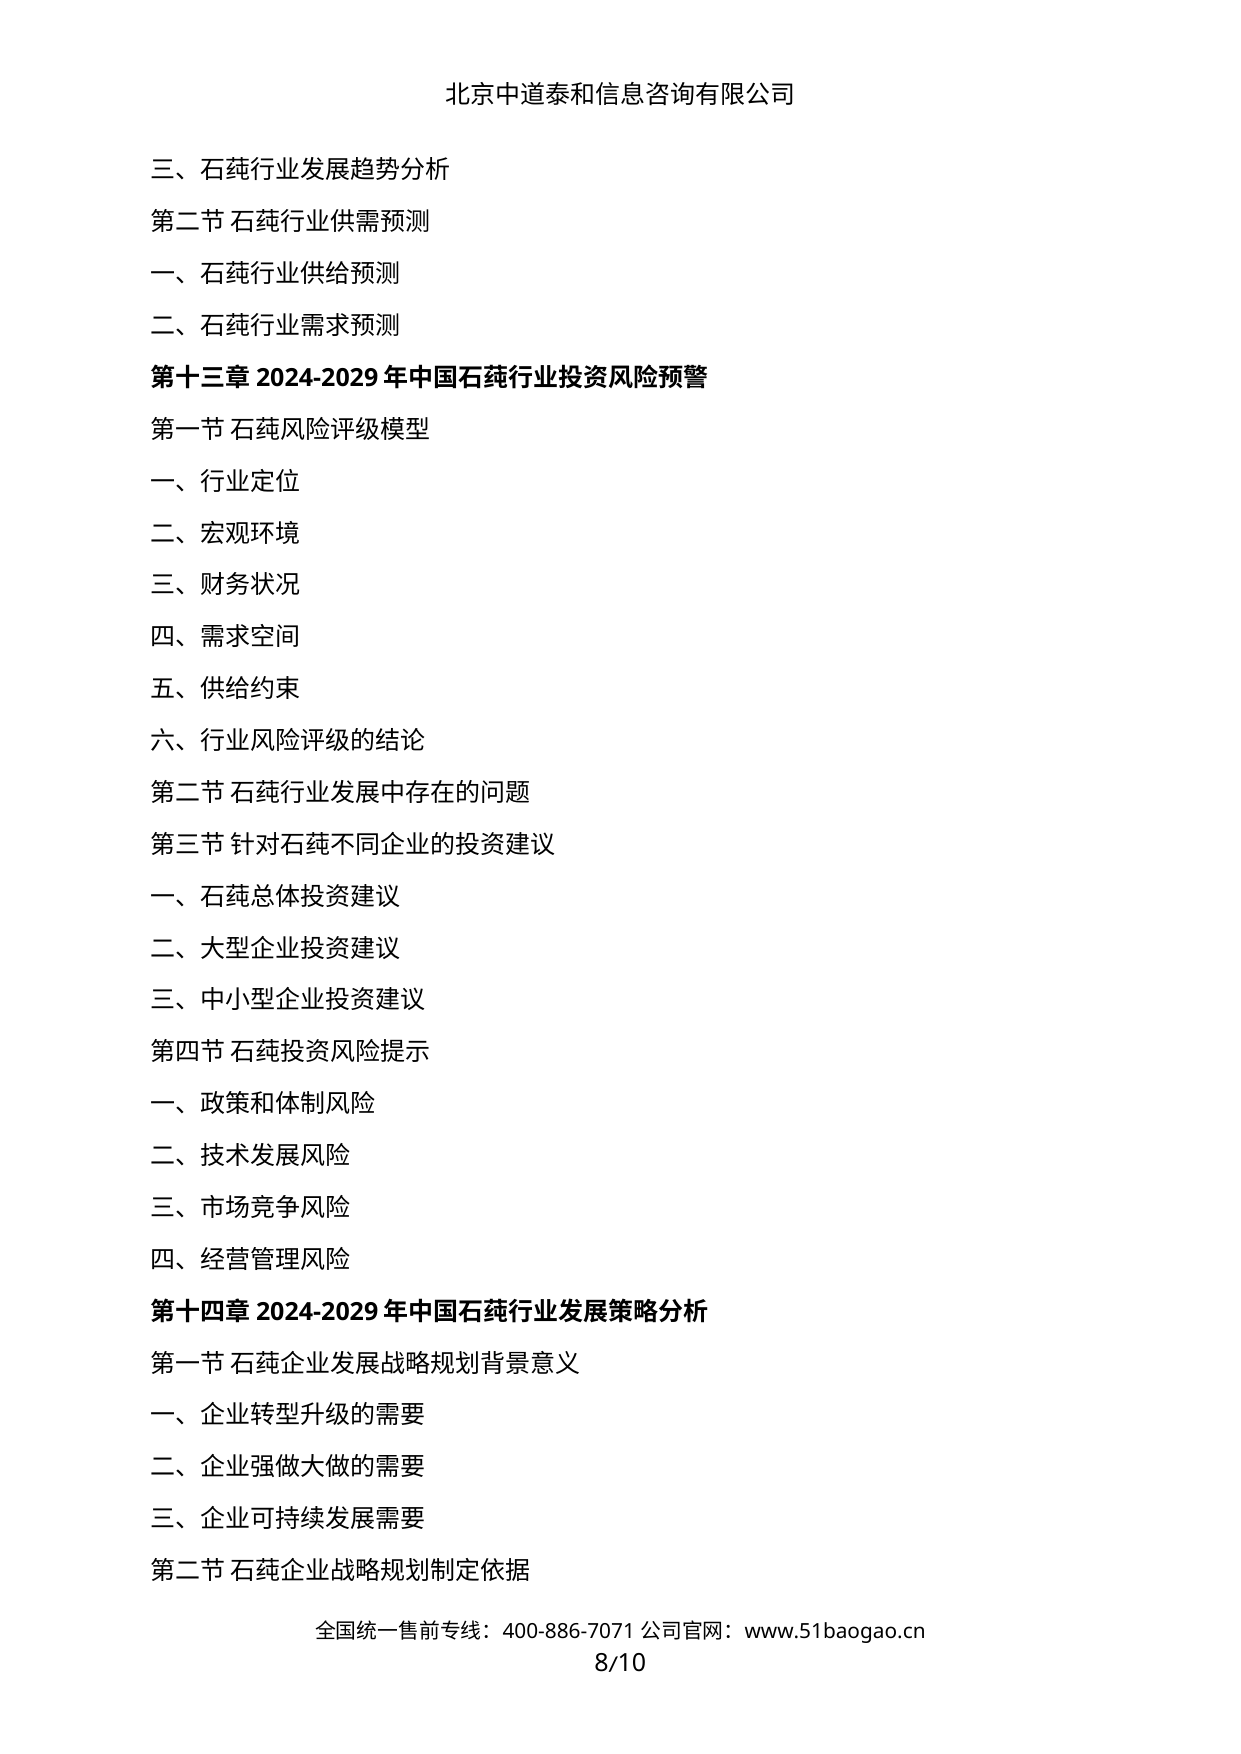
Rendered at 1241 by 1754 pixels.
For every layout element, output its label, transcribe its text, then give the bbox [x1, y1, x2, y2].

text 六、行业风险评级的结论 [150, 721, 1090, 757]
text 一、行业定位 [150, 461, 1090, 497]
text 第一节 石莼风险评级模型 [150, 409, 1090, 446]
text 一、政策和体制风险 [150, 1084, 1090, 1120]
text 四、经营管理风险 [150, 1239, 1090, 1276]
text 一、石莼行业供给预测 [150, 254, 1090, 290]
text 一、企业转型升级的需要 [150, 1395, 1090, 1431]
text 四、需求空间 [150, 617, 1090, 653]
text 第三节 针对石莼不同企业的投资建议 [150, 824, 1090, 861]
text 三、石莼行业发展趋势分析 [150, 150, 1090, 186]
text 二、石莼行业需求预测 [150, 306, 1090, 342]
text 第二节 石莼行业发展中存在的问题 [150, 772, 1090, 809]
text 第一节 石莼企业发展战略规划背景意义 [150, 1343, 1090, 1379]
text 三、财务状况 [150, 565, 1090, 601]
text 三、市场竞争风险 [150, 1187, 1090, 1224]
text 二、大型企业投资建议 [150, 928, 1090, 964]
text 三、中小型企业投资建议 [150, 980, 1090, 1016]
text 第二节 石莼行业供需预测 [150, 202, 1090, 238]
text 一、石莼总体投资建议 [150, 876, 1090, 912]
text 五、供给约束 [150, 669, 1090, 705]
text 二、宏观环境 [150, 513, 1090, 549]
text 三、企业可持续发展需要 [150, 1499, 1090, 1535]
text 第二节 石莼企业战略规划制定依据 [150, 1551, 1090, 1587]
text 第十三章 2024-2029年中国石莼行业投资风险预警 [150, 357, 1090, 394]
text 第十四章 2024-2029年中国石莼行业发展策略分析 [150, 1291, 1090, 1327]
text 第四节 石莼投资风险提示 [150, 1032, 1090, 1068]
text 二、企业强做大做的需要 [150, 1447, 1090, 1483]
text 二、技术发展风险 [150, 1136, 1090, 1172]
